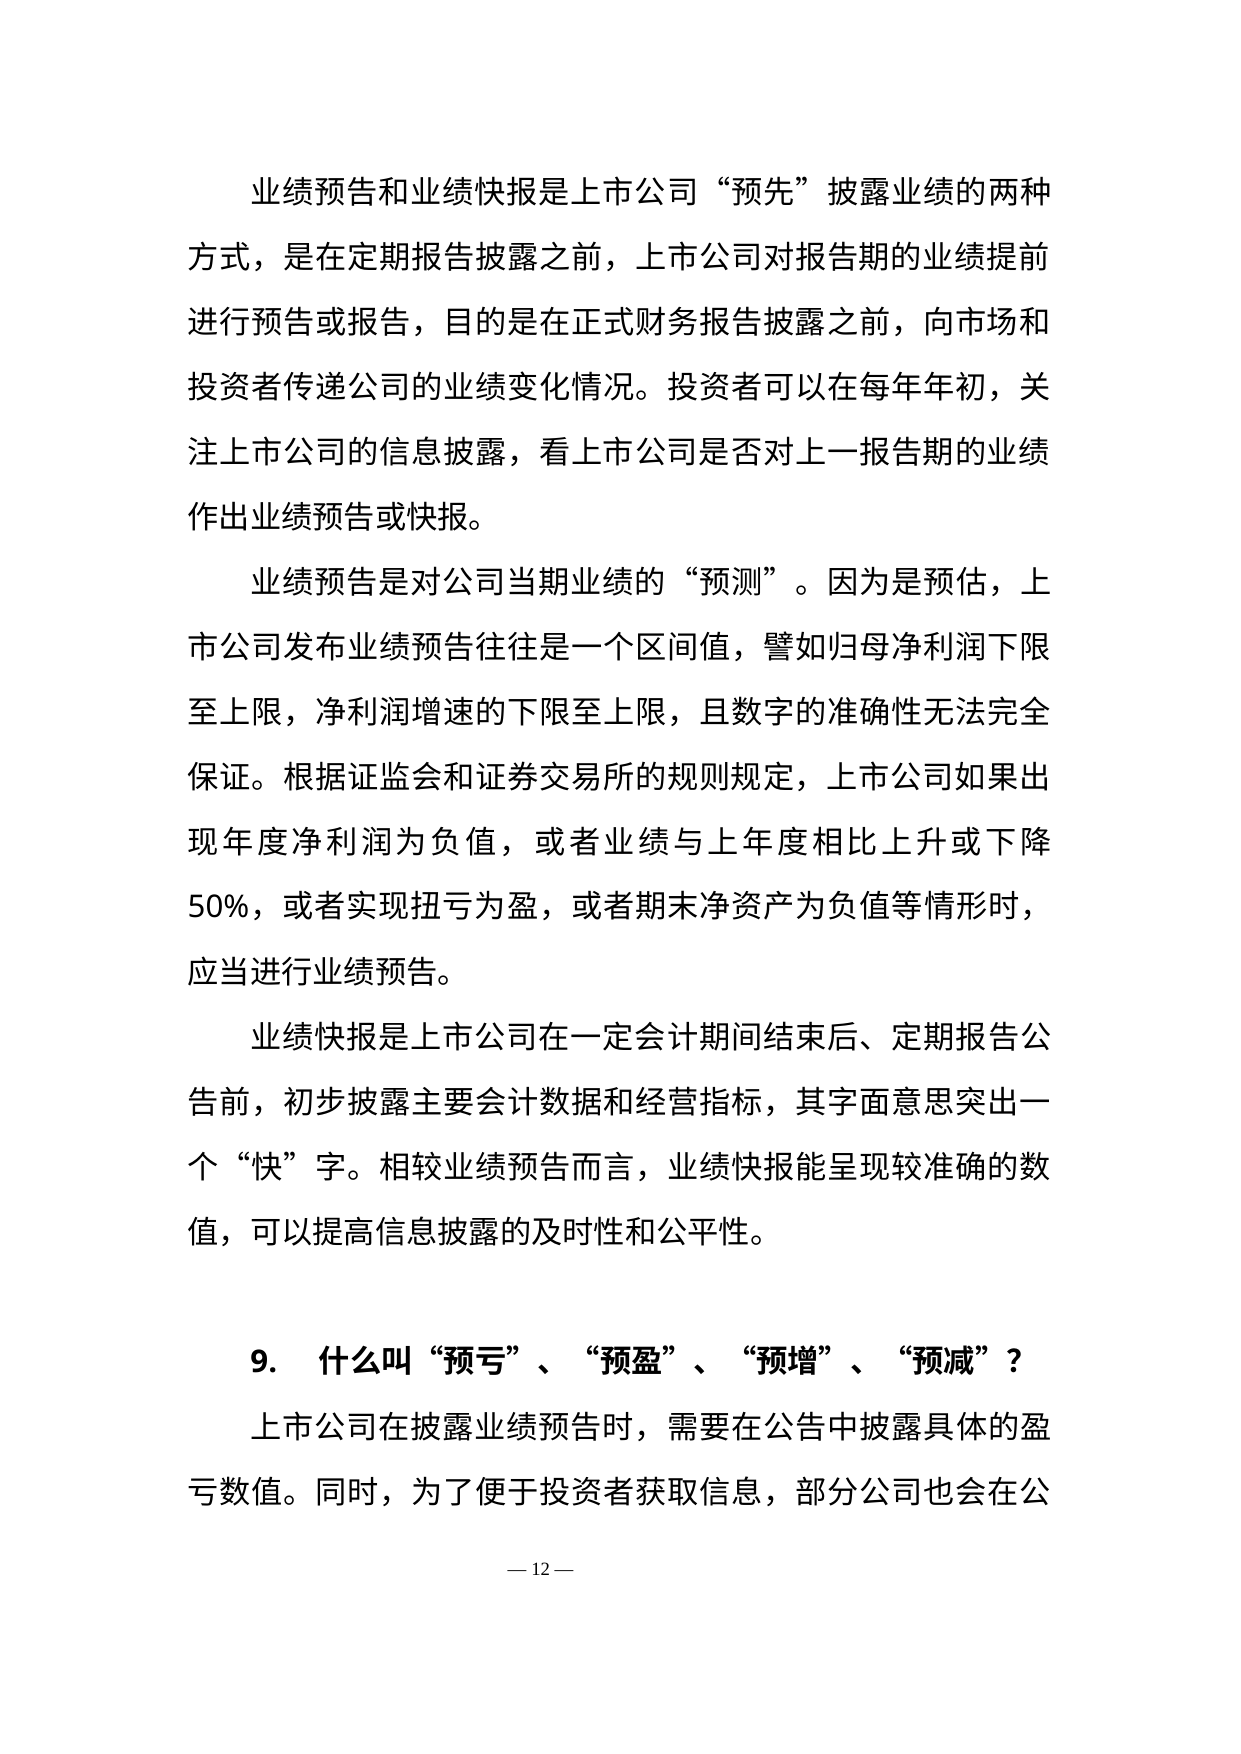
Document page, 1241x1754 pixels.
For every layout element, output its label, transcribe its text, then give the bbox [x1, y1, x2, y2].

subtitle 什么叫“预亏”、“预盈”、“预增”、“预减”？ [187, 1327, 1053, 1392]
text 业绩预告是对公司当期业绩的“预测”。因为是预估，上市公司发布业绩预告往往是一个区间值，譬如归母净利润下限至上限，净利润增速的下限至上限，且数字的准确性无法完全保证。根据证监会和证券交易所的规则规定，上市公司如果出现年度净利润为负值，或者业绩与上年度相比上升或下降50%，或者实现扭亏为盈，或者期末净资产为负值等情形时，应当进行业绩预告。 [187, 547, 1053, 1002]
text 业绩快报是上市公司在一定会计期间结束后、定期报告公告前，初步披露主要会计数据和经营指标，其字面意思突出一个“快”字。相较业绩预告而言，业绩快报能呈现较准确的数值，可以提高信息披露的及时性和公平性。 [187, 1002, 1053, 1262]
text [187, 1392, 1053, 1522]
text 业绩预告和业绩快报是上市公司“预先”披露业绩的两种方式，是在定期报告披露之前，上市公司对报告期的业绩提前进行预告或报告，目的是在正式财务报告披露之前，向市场和投资者传递公司的业绩变化情况。投资者可以在每年年初，关注上市公司的信息披露，看上市公司是否对上一报告期的业绩作出业绩预告或快报。 [187, 157, 1053, 547]
